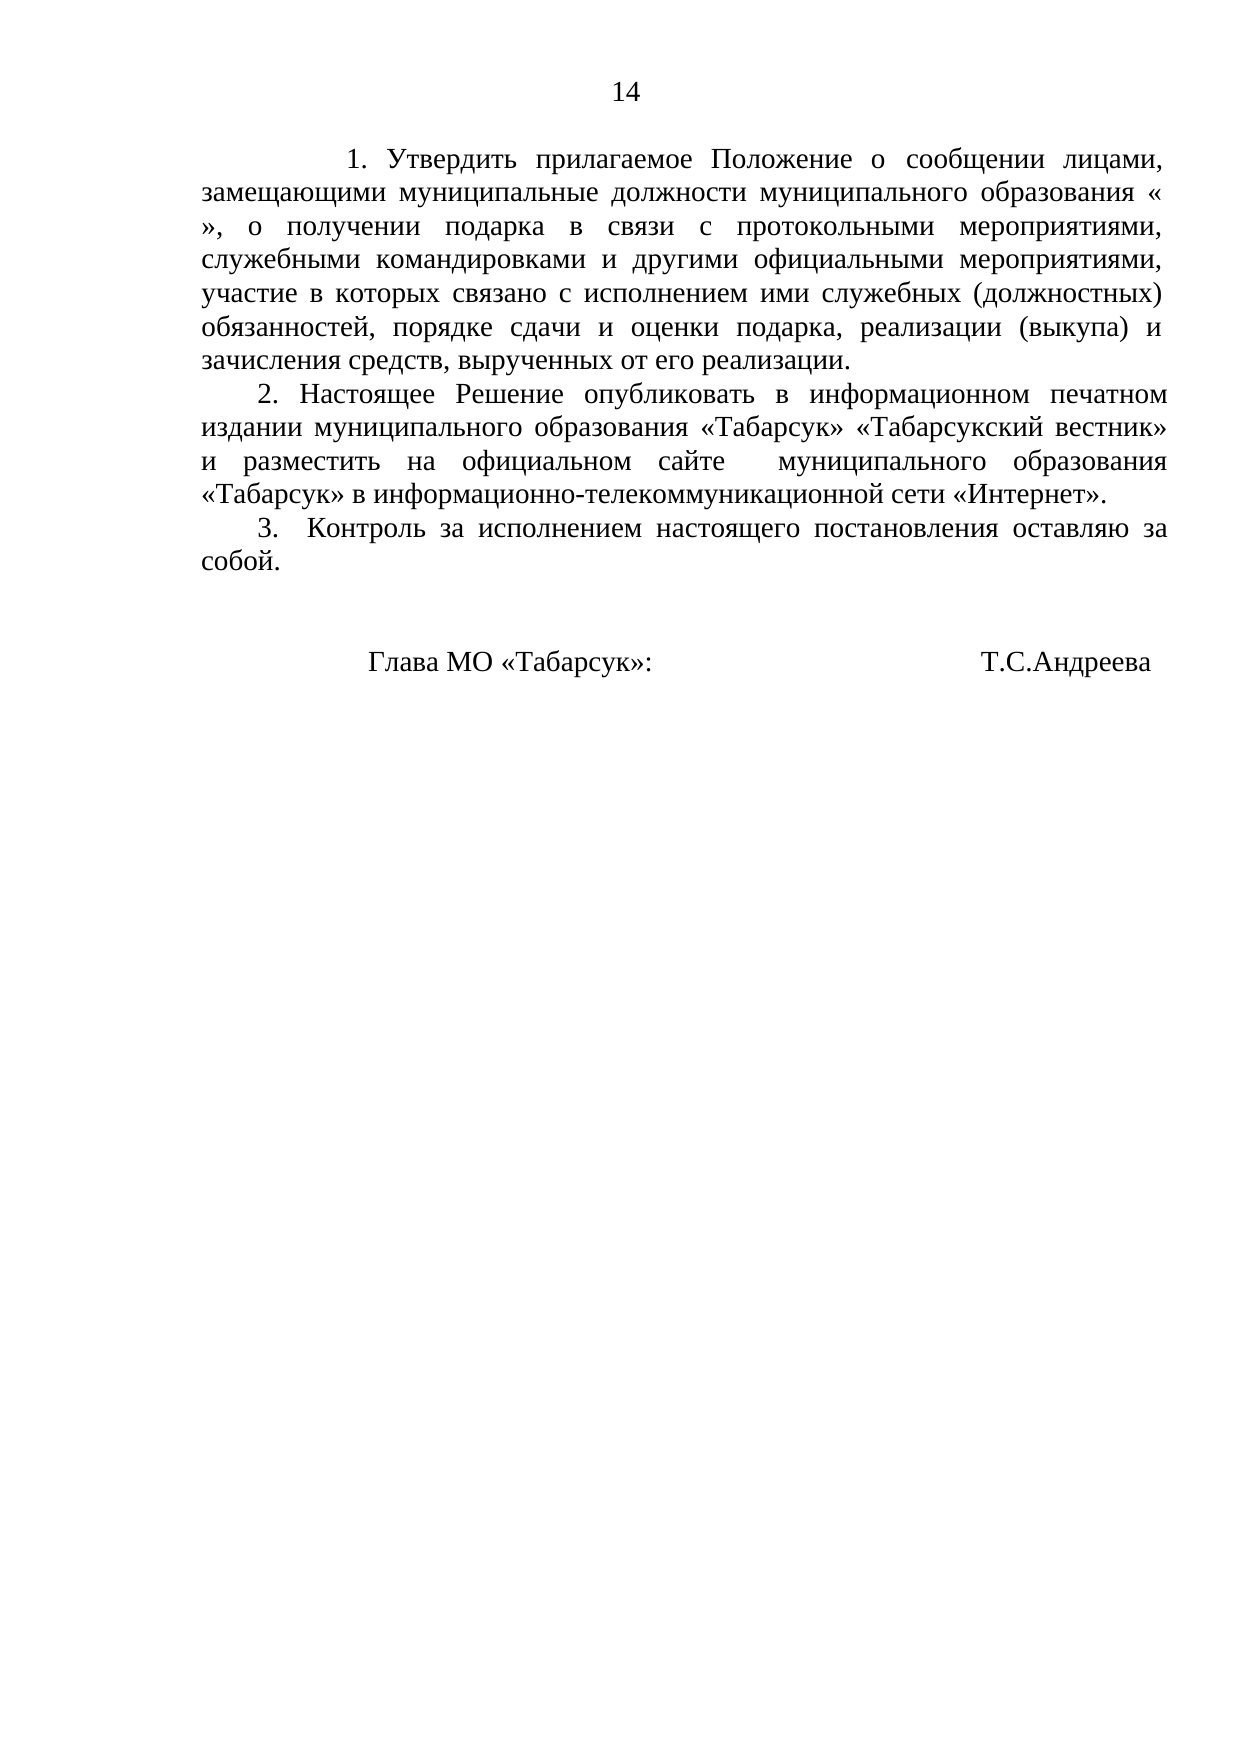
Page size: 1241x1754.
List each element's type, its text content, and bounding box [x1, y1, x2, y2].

text 2. Настоящее Решение опубликовать в информационном печатном издании муниципального образования «Табарсук» «Табарсукский вестник» и разместить на официальном сайте муниципального образования «Табарсук» в информационно-телекоммуникационной сети «Интернет». [201, 376, 1168, 510]
text 3. Контроль за исполнением настоящего постановления оставляю за собой. [201, 510, 1168, 577]
text Глава МО «Табарсук»: Т.С.Андреева [89, 644, 1168, 678]
text 1. Утвердить прилагаемое Положение о сообщении лицами, замещающими муниципальные должности муниципального образования « », о получении подарка в связи с протокольными мероприятиями, служебными командировками и другими официальными мероприятиями, участие в которых связано с исполнением ими служебных (должностных) обязанностей, порядке сдачи и оценки подарка, реализации (выкупа) и зачисления средств, вырученных от его реализации. [201, 141, 1163, 376]
